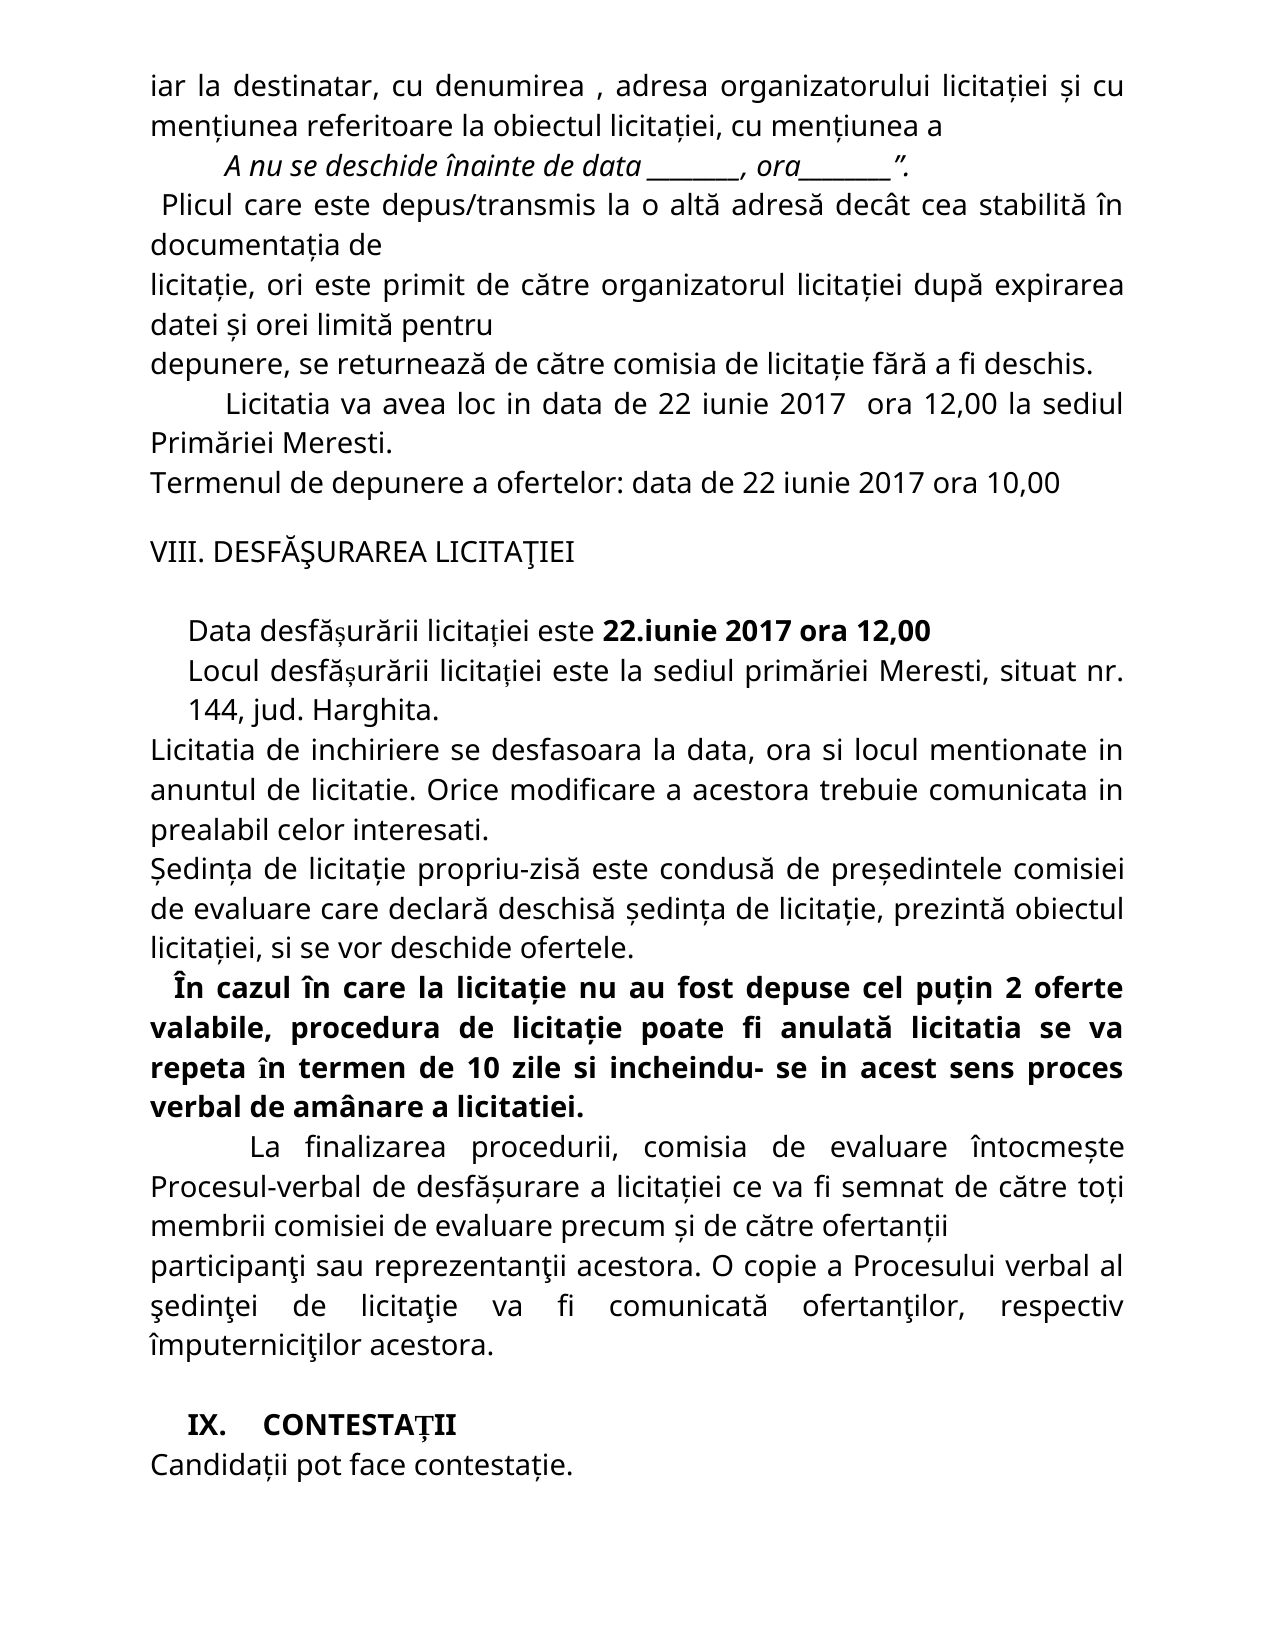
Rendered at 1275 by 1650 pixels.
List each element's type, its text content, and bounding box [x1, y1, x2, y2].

text VIII. DESFĂŞURAREA LICITAŢIEI [150, 531, 1125, 571]
text A nu se deschide înainte de data ________, ora________”. [150, 145, 1125, 185]
text Data desfășurării licitației este 22.iunie 2017 ora 12,00 [187, 610, 1125, 650]
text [150, 66, 1125, 145]
list CONTESTAȚII [187, 1404, 1125, 1444]
text Licitatia va avea loc in data de 22 iunie 2017 ora 12,00 la sediul Primăriei Meresti. [150, 383, 1125, 462]
text Şedinţa de licitaţie propriu-zisă este condusă de preşedintele comisiei de evaluare care declară deschisă şedinţa de licitaţie, prezintă obiectul licitaţiei, si se vor deschide ofertele. [150, 848, 1125, 967]
text participanţi sau reprezentanţii acestora. O copie a Procesului verbal al şedinţei de licitaţie va fi comunicată ofertanţilor, respectiv împuterniciţilor acestora. [150, 1245, 1125, 1364]
text Candidaţii pot face contestaţie. [150, 1444, 1125, 1483]
text Locul desfășurării licitației este la sediul primăriei Meresti, situat nr. 144, jud. Harghita. [187, 650, 1125, 729]
text Termenul de depunere a ofertelor: data de 22 iunie 2017 ora 10,00 [150, 462, 1125, 502]
text licitaţie, ori este primit de către organizatorul licitaţiei după expirarea datei şi orei limită pentru [150, 264, 1125, 343]
text Plicul care este depus/transmis la o altă adresă decât cea stabilită în documentaţia de [150, 185, 1125, 264]
text Licitatia de inchiriere se desfasoara la data, ora si locul mentionate in anuntul de licitatie. Orice modificare a acestora trebuie comunicata in prealabil celor interesati. [150, 729, 1125, 848]
text depunere, se returnează de către comisia de licitaţie fără a fi deschis. [150, 343, 1125, 383]
text La finalizarea procedurii, comisia de evaluare întocmeşte Procesul-verbal de desfăşurare a licitaţiei ce va fi semnat de către toţi membrii comisiei de evaluare precum şi de către ofertanţii [150, 1126, 1125, 1245]
text În cazul în care la licitaţie nu au fost depuse cel puţin 2 oferte valabile, procedura de licitaţie poate fi anulată licitatia se va repeta în termen de 10 zile si incheindu- se in acest sens proces verbal de amânare a licitatiei. [150, 967, 1125, 1126]
